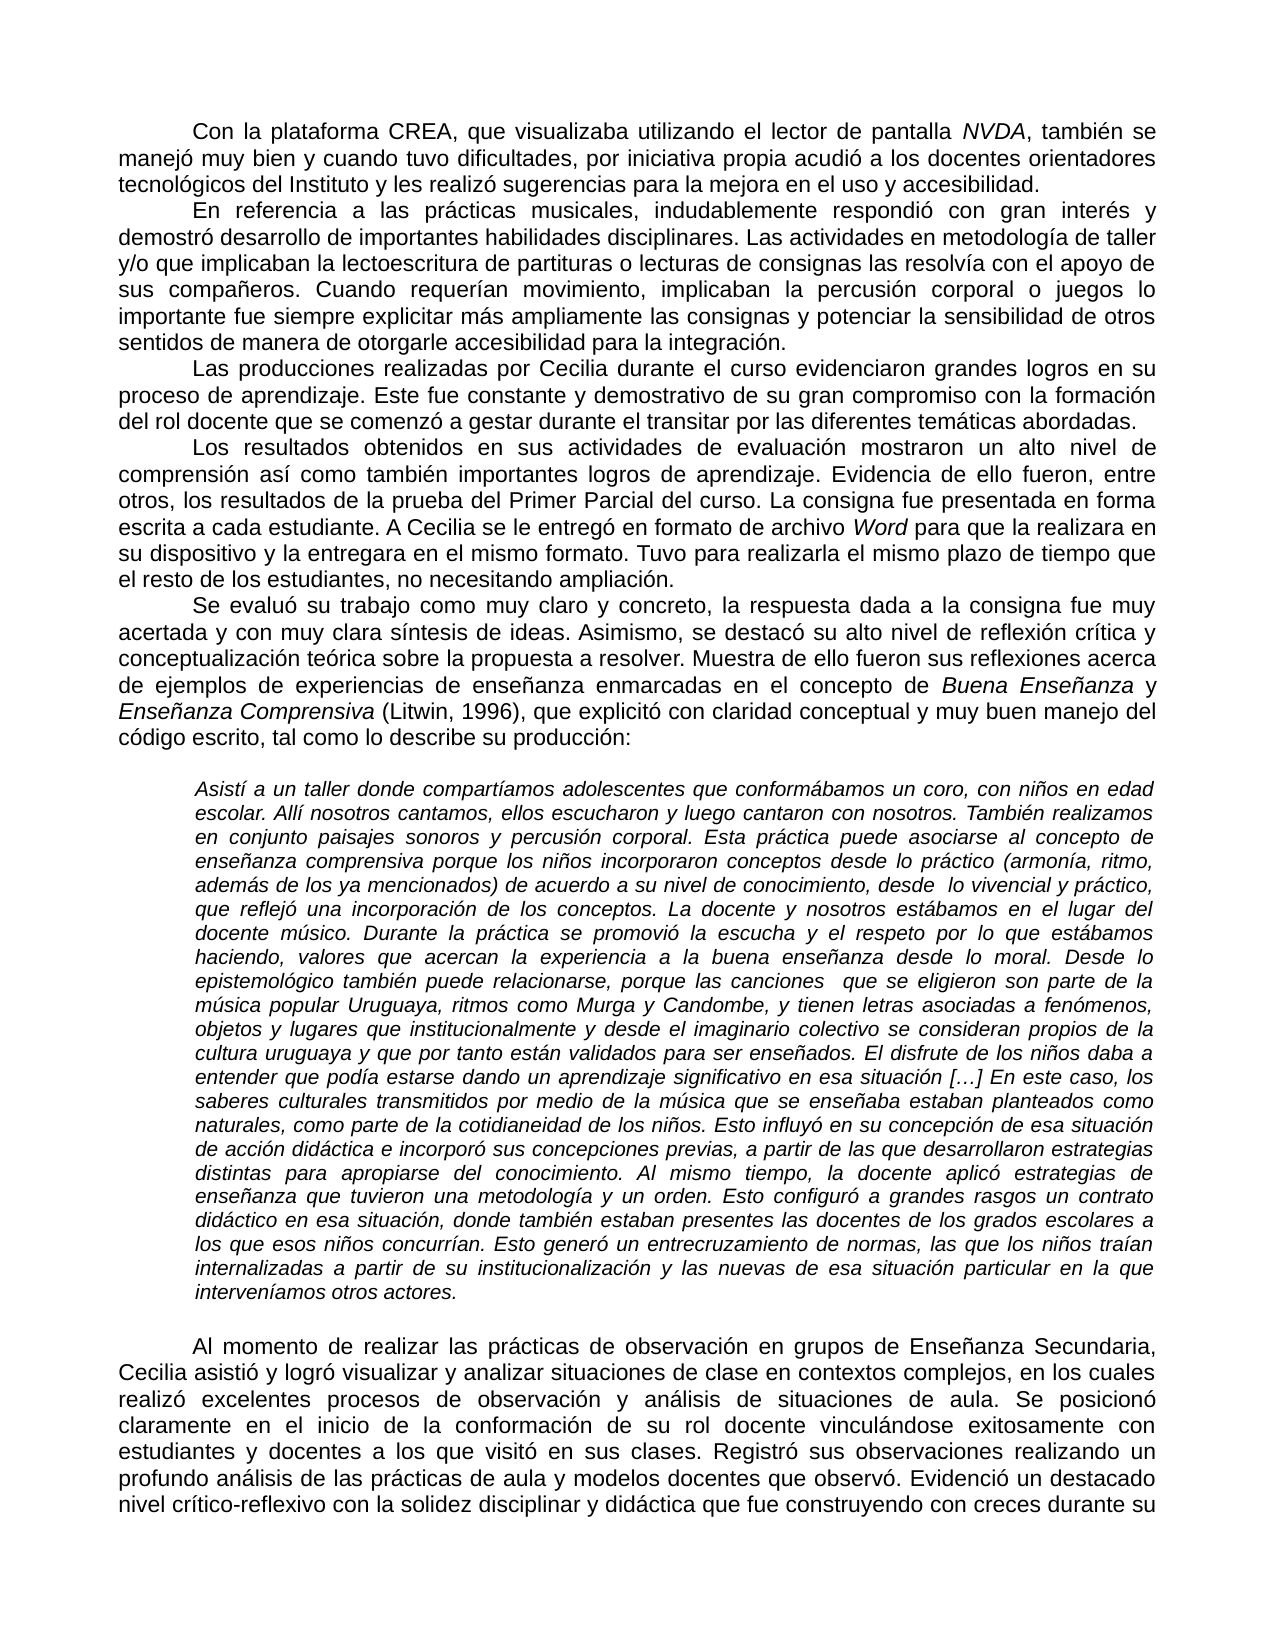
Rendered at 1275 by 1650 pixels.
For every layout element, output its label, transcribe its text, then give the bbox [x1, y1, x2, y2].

text Asistí a un taller donde compartíamos adolescentes que conformábamos un coro, con niños en edad escolar. Allí nosotros cantamos, ellos escucharon y luego cantaron con nosotros. También realizamos en conjunto paisajes sonoros y percusión corporal. Esta práctica puede asociarse al concepto de enseñanza comprensiva porque los niños incorporaron conceptos desde lo práctico (armonía, ritmo, además de los ya mencionados) de acuerdo a su nivel de conocimiento, desde lo vivencial y práctico, que reflejó una incorporación de los conceptos. La docente y nosotros estábamos en el lugar del docente músico. Durante la práctica se promovió la escucha y el respeto por lo que estábamos haciendo, valores que acercan la experiencia a la buena enseñanza desde lo moral. Desde lo epistemológico también puede relacionarse, porque las canciones que se eligieron son parte de la música popular Uruguaya, ritmos como Murga y Candombe, y tienen letras asociadas a fenómenos, objetos y lugares que institucionalmente y desde el imaginario colectivo se consideran propios de la cultura uruguaya y que por tanto están validados para ser enseñados. El disfrute de los niños daba a entender que podía estarse dando un aprendizaje significativo en esa situación […] En este caso, los saberes culturales transmitidos por medio de la música que se enseñaba estaban planteados como naturales, como parte de la cotidianeidad de los niños. Esto influyó en su concepción de esa situación de acción didáctica e incorporó sus concepciones previas, a partir de las que desarrollaron estrategias distintas para apropiarse del conocimiento. Al mismo tiempo, la docente aplicó estrategias de enseñanza que tuvieron una metodología y un orden. Esto configuró a grandes rasgos un contrato didáctico en esa situación, donde también estaban presentes las docentes de los grados escolares a los que esos niños concurrían. Esto generó un entrecruzamiento de normas, las que los niños traían internalizadas a partir de su institucionalización y las nuevas de esa situación particular en la que interveníamos otros actores. [195, 777, 1157, 1304]
text Con la plataforma CREA, que visualizaba utilizando el lector de pantalla NVDA, también se manejó muy bien y cuando tuvo dificultades, por iniciativa propia acudió a los docentes orientadores tecnológicos del Instituto y les realizó sugerencias para la mejora en el uso y accesibilidad. [118, 118, 1157, 197]
text En referencia a las prácticas musicales, indudablemente respondió con gran interés y demostró desarrollo de importantes habilidades disciplinares. Las actividades en metodología de taller y/o que implicaban la lectoescritura de partituras o lecturas de consignas las resolvía con el apoyo de sus compañeros. Cuando requerían movimiento, implicaban la percusión corporal o juegos lo importante fue siempre explicitar más ampliamente las consignas y potenciar la sensibilidad de otros sentidos de manera de otorgarle accesibilidad para la integración. [118, 197, 1157, 355]
text Las producciones realizadas por Cecilia durante el curso evidenciaron grandes logros en su proceso de aprendizaje. Este fue constante y demostrativo de su gran compromiso con la formación del rol docente que se comenzó a gestar durante el transitar por las diferentes temáticas abordadas. [118, 355, 1157, 434]
text Se evaluó su trabajo como muy claro y concreto, la respuesta dada a la consigna fue muy acertada y con muy clara síntesis de ideas. Asimismo, se destacó su alto nivel de reflexión crítica y conceptualización teórica sobre la propuesta a resolver. Muestra de ello fueron sus reflexiones acerca de ejemplos de experiencias de enseñanza enmarcadas en el concepto de Buena Enseñanza y Enseñanza Comprensiva (Litwin, 1996), que explicitó con claridad conceptual y muy buen manejo del código escrito, tal como lo describe su producción: [118, 592, 1157, 751]
text Los resultados obtenidos en sus actividades de evaluación mostraron un alto nivel de comprensión así como también importantes logros de aprendizaje. Evidencia de ello fueron, entre otros, los resultados de la prueba del Primer Parcial del curso. La consigna fue presentada en forma escrita a cada estudiante. A Cecilia se le entregó en formato de archivo Word para que la realizara en su dispositivo y la entregara en el mismo formato. Tuvo para realizarla el mismo plazo de tiempo que el resto de los estudiantes, no necesitando ampliación. [118, 434, 1157, 592]
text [118, 1333, 1157, 1517]
